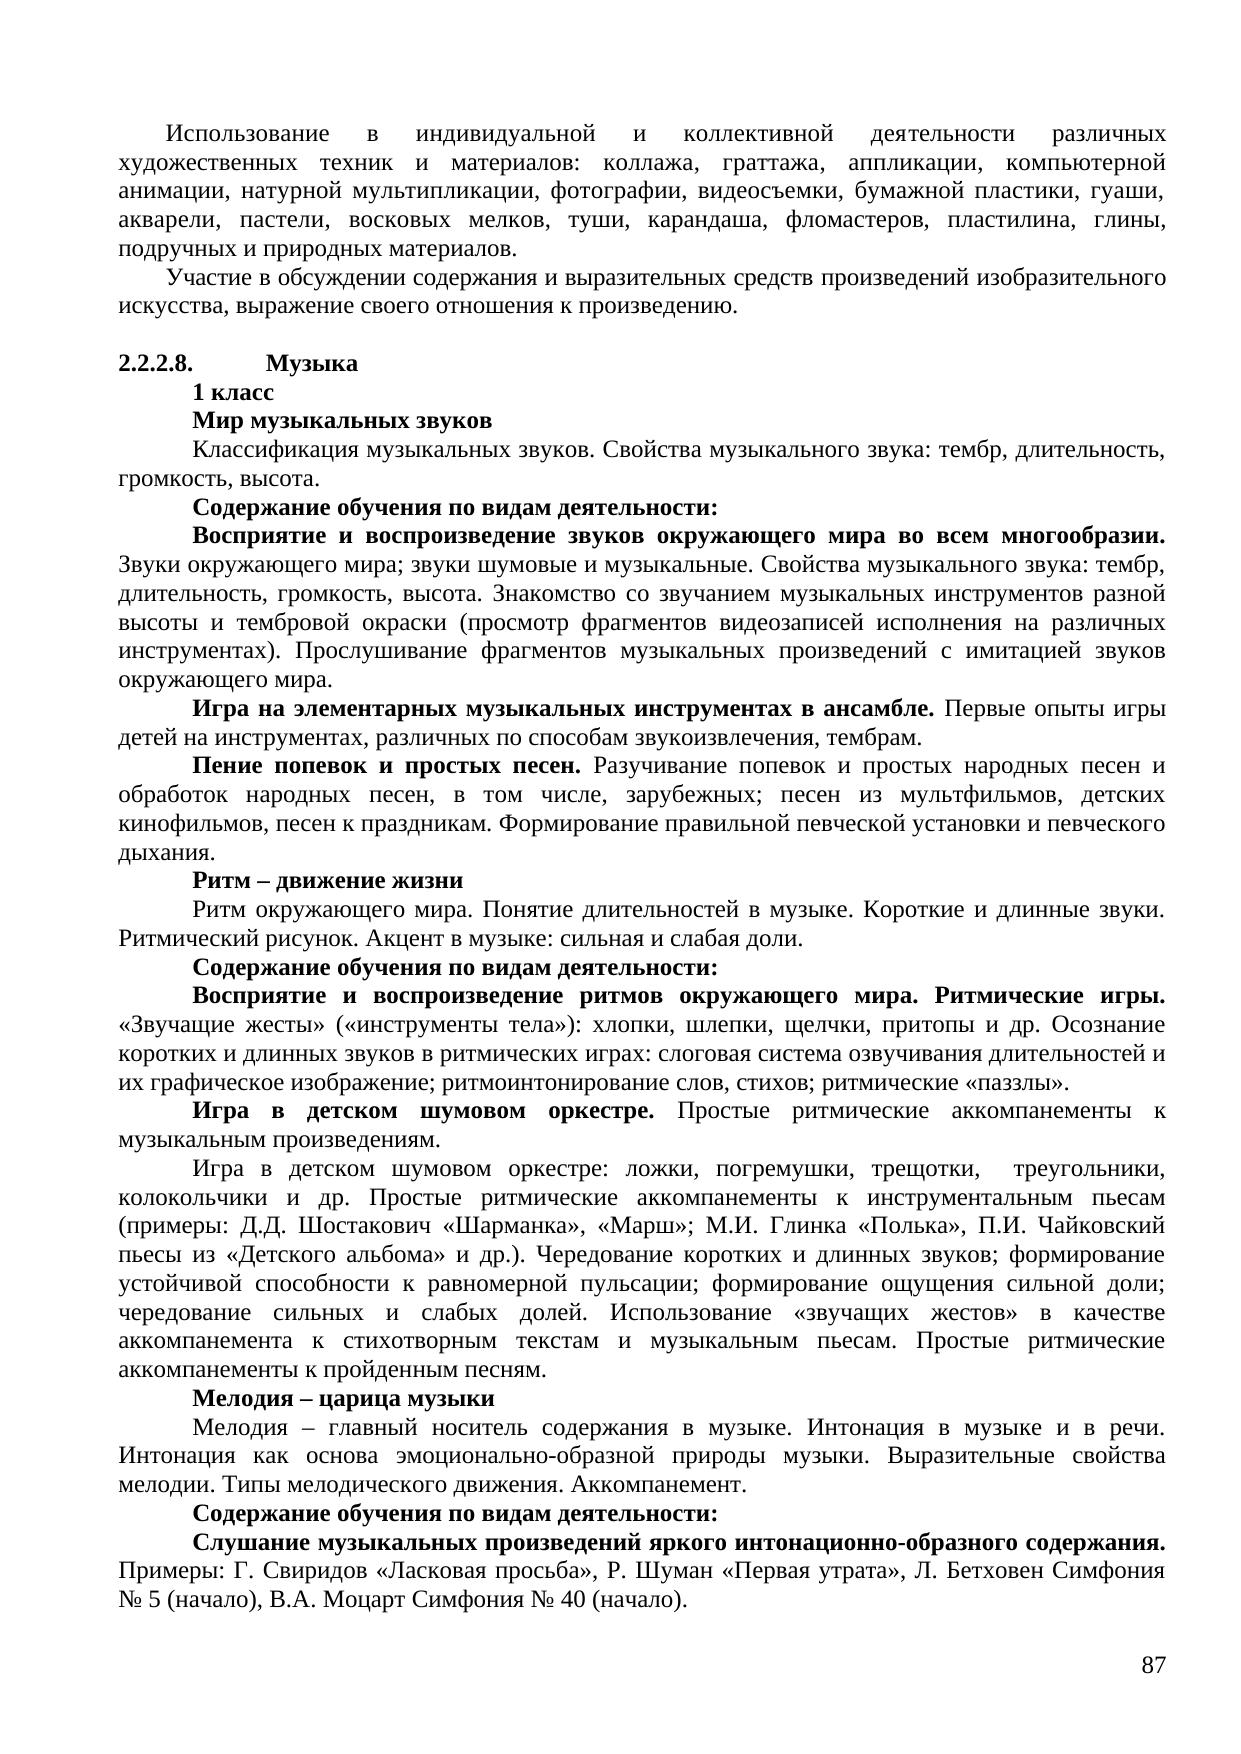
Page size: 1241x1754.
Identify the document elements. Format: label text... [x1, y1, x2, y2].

text Слушание музыкальных произведений яркого интонационно-образного содержания. Примеры: Г. Свиридов «Ласковая просьба», Р. Шуман «Первая утрата», Л. Бетховен Симфония № 5 (начало), В.А. Моцарт Симфония № 40 (начало). [118, 1527, 1167, 1613]
text Использование в индивидуальной и коллективной деятельности различных художественных техник и материалов: коллажа, граттажа, аппликации, компьютерной анимации, натурной мультипликации, фотографии, видеосъемки, бумажной пластики, гуаши, акварели, пастели, восковых мелков, туши, карандаша, фломастеров, пластилина, глины, подручных и природных материалов. [118, 118, 1167, 262]
text Восприятие и воспроизведение звуков окружающего мира во всем многообразии. Звуки окружающего мира; звуки шумовые и музыкальные. Свойства музыкального звука: тембр, длительность, громкость, высота. Знакомство со звучанием музыкальных инструментов разной высоты и тембровой окраски (просмотр фрагментов видеозаписей исполнения на различных инструментах). Прослушивание фрагментов музыкальных произведений с имитацией звуков окружающего мира. [118, 521, 1167, 693]
text Мелодия – царица музыки [118, 1383, 1167, 1412]
text Игра на элементарных музыкальных инструментах в ансамбле. Первые опыты игры детей на инструментах, различных по способам звукоизвлечения, тембрам. [118, 693, 1167, 751]
text Содержание обучения по видам деятельности: [118, 952, 1167, 981]
text Классификация музыкальных звуков. Свойства музыкального звука: тембр, длительность, громкость, высота. [118, 434, 1167, 492]
text 1 класс [118, 377, 1167, 406]
text Пение попевок и простых песен. Разучивание попевок и простых народных песен и обработок народных песен, в том числе, зарубежных; песен из мультфильмов, детских кинофильмов, песен к праздникам. Формирование правильной певческой установки и певческого дыхания. [118, 751, 1167, 866]
text Участие в обсуждении содержания и выразительных средств произведений изобразительного искусства, выражение своего отношения к произведению. [118, 262, 1167, 319]
text Игра в детском шумовом оркестре: ложки, погремушки, трещотки, треугольники, колокольчики и др. Простые ритмические аккомпанементы к инструментальным пьесам (примеры: Д.Д. Шостакович «Шарманка», «Марш»; М.И. Глинка «Полька», П.И. Чайковский пьесы из «Детского альбома» и др.). Чередование коротких и длинных звуков; формирование устойчивой способности к равномерной пульсации; формирование ощущения сильной доли; чередование сильных и слабых долей. Использование «звучащих жестов» в качестве аккомпанемента к стихотворным текстам и музыкальным пьесам. Простые ритмические аккомпанементы к пройденным песням. [118, 1153, 1167, 1383]
text Содержание обучения по видам деятельности: [118, 1498, 1167, 1527]
text Игра в детском шумовом оркестре. Простые ритмические аккомпанементы к музыкальным произведениям. [118, 1096, 1167, 1153]
text Мир музыкальных звуков [118, 406, 1167, 434]
text Содержание обучения по видам деятельности: [118, 492, 1167, 521]
text Восприятие и воспроизведение ритмов окружающего мира. Ритмические игры. «Звучащие жесты» («инструменты тела»): хлопки, шлепки, щелчки, притопы и др. Осознание коротких и длинных звуков в ритмических играх: слоговая система озвучивания длительностей и их графическое изображение; ритмоинтонирование слов, стихов; ритмические «паззлы». [118, 981, 1167, 1096]
text Ритм – движение жизни [118, 866, 1167, 894]
text Мелодия – главный носитель содержания в музыке. Интонация в музыке и в речи. Интонация как основа эмоционально-образной природы музыки. Выразительные свойства мелодии. Типы мелодического движения. Аккомпанемент. [118, 1412, 1167, 1498]
subtitle Музыка [118, 348, 1167, 377]
text Ритм окружающего мира. Понятие длительностей в музыке. Короткие и длинные звуки. Ритмический рисунок. Акцент в музыке: сильная и слабая доли. [118, 894, 1167, 952]
